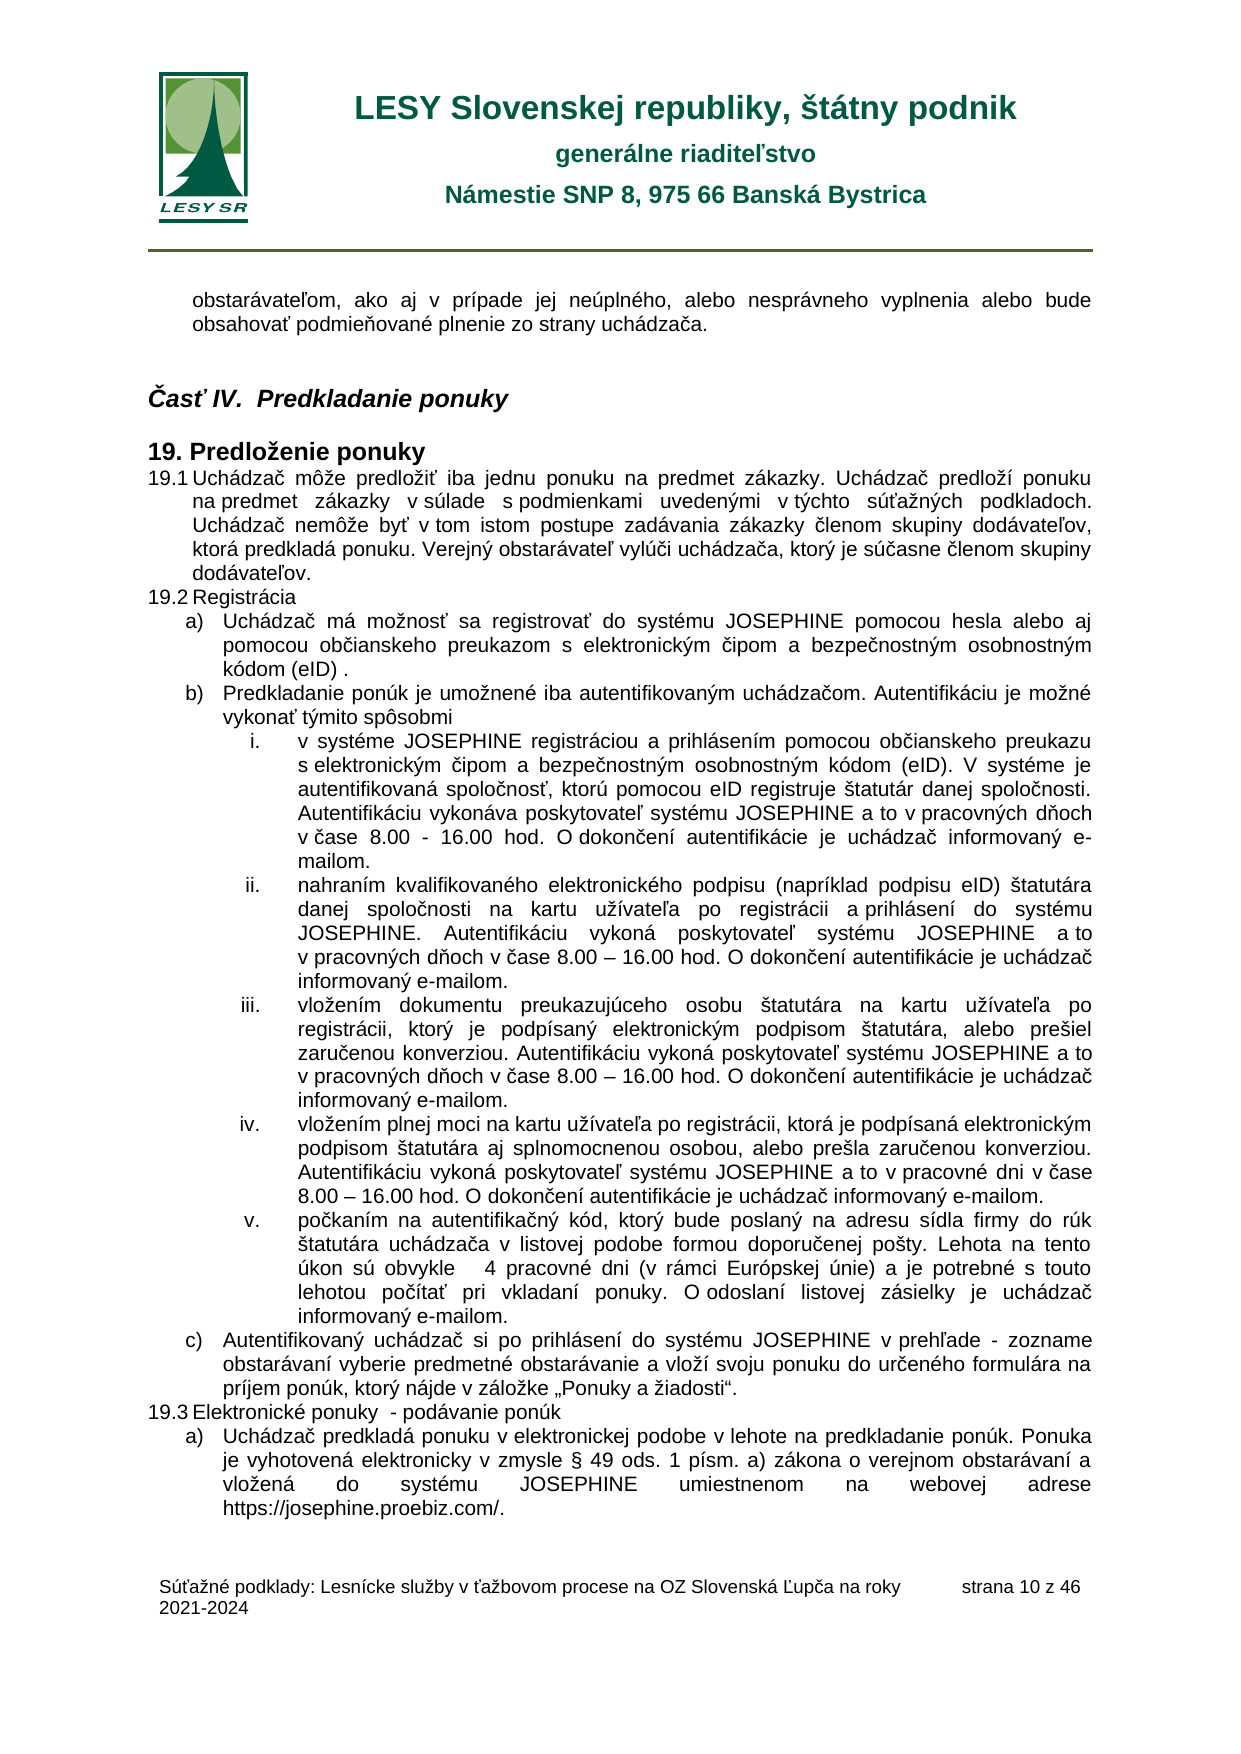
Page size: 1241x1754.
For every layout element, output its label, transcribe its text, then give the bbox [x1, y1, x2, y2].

list vložením plnej moci na kartu užívateľa po registrácii, ktorá je podpísaná elektronickým podpisom štatutára aj splnomocnenou osobou, alebo prešla zaručenou konverziou. Autentifikáciu vykoná poskytovateľ systému JOSEPHINE a to v pracovné dni v čase 8.00 – 16.00 hod. O dokončení autentifikácie je uchádzač informovaný e-mailom. [260, 1112, 1092, 1208]
list v systéme JOSEPHINE registráciou a prihlásením pomocou občianskeho preukazu s elektronickým čipom a bezpečnostným osobnostným kódom (eID). V systéme je autentifikovaná spoločnosť, ktorú pomocou eID registruje štatutár danej spoločnosti. Autentifikáciu vykonáva poskytovateľ systému JOSEPHINE a to v pracovných dňoch v čase 8.00 - 16.00 hod. O dokončení autentifikácie je uchádzač informovaný e-mailom. [260, 729, 1092, 873]
list Elektronické ponuky - podávanie ponúk [148, 1400, 1092, 1424]
list Uchádzač predkladá ponuku v elektronickej podobe v lehote na predkladanie ponúk. Ponuka je vyhotovená elektronicky v zmysle § 49 ods. 1 písm. a) zákona o verejnom obstarávaní a vložená do systému JOSEPHINE umiestnenom na webovej adrese https://josephine.proebiz.com/. [185, 1424, 1092, 1519]
list počkaním na autentifikačný kód, ktorý bude poslaný na adresu sídla firmy do rúk štatutára uchádzača v listovej podobe formou doporučenej pošty. Lehota na tento úkon sú obvykle 4 pracovné dni (v rámci Európskej únie) a je potrebné s touto lehotou počítať pri vkladaní ponuky. O odoslaní listovej zásielky je uchádzač informovaný e-mailom. [260, 1208, 1092, 1328]
subtitle Časť IV. Predkladanie ponuky [148, 384, 1092, 413]
subtitle 19. Predloženie ponuky [148, 437, 1092, 465]
list vložením dokumentu preukazujúceho osobu štatutára na kartu užívateľa po registrácii, ktorý je podpísaný elektronickým podpisom štatutára, alebo prešiel zaručenou konverziou. Autentifikáciu vykoná poskytovateľ systému JOSEPHINE a to v pracovných dňoch v čase 8.00 – 16.00 hod. O dokončení autentifikácie je uchádzač informovaný e-mailom. [260, 992, 1092, 1112]
list nahraním kvalifikovaného elektronického podpisu (napríklad podpisu eID) štatutára danej spoločnosti na kartu užívateľa po registrácii a prihlásení do systému JOSEPHINE. Autentifikáciu vykoná poskytovateľ systému JOSEPHINE a to v pracovných dňoch v čase 8.00 – 16.00 hod. O dokončení autentifikácie je uchádzač informovaný e-mailom. [260, 873, 1092, 992]
list Registrácia [148, 585, 1092, 609]
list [148, 288, 1092, 336]
list Predkladanie ponúk je umožnené iba autentifikovaným uchádzačom. Autentifikáciu je možné vykonať týmito spôsobmi [185, 681, 1092, 729]
list Uchádzač má možnosť sa registrovať do systému JOSEPHINE pomocou hesla alebo aj pomocou občianskeho preukazom s elektronickým čipom a bezpečnostným osobnostným kódom (eID) . [185, 609, 1092, 681]
list Uchádzač môže predložiť iba jednu ponuku na predmet zákazky. Uchádzač predloží ponuku na predmet zákazky v súlade s podmienkami uvedenými v týchto súťažných podkladoch. Uchádzač nemôže byť v tom istom postupe zadávania zákazky členom skupiny dodávateľov, ktorá predkladá ponuku. Verejný obstarávateľ vylúči uchádzača, ktorý je súčasne členom skupiny dodávateľov. [148, 465, 1092, 585]
list Autentifikovaný uchádzač si po prihlásení do systému JOSEPHINE v prehľade - zozname obstarávaní vyberie predmetné obstarávanie a vloží svoju ponuku do určeného formulára na príjem ponúk, ktorý nájde v záložke „Ponuky a žiadosti“. [185, 1328, 1092, 1400]
